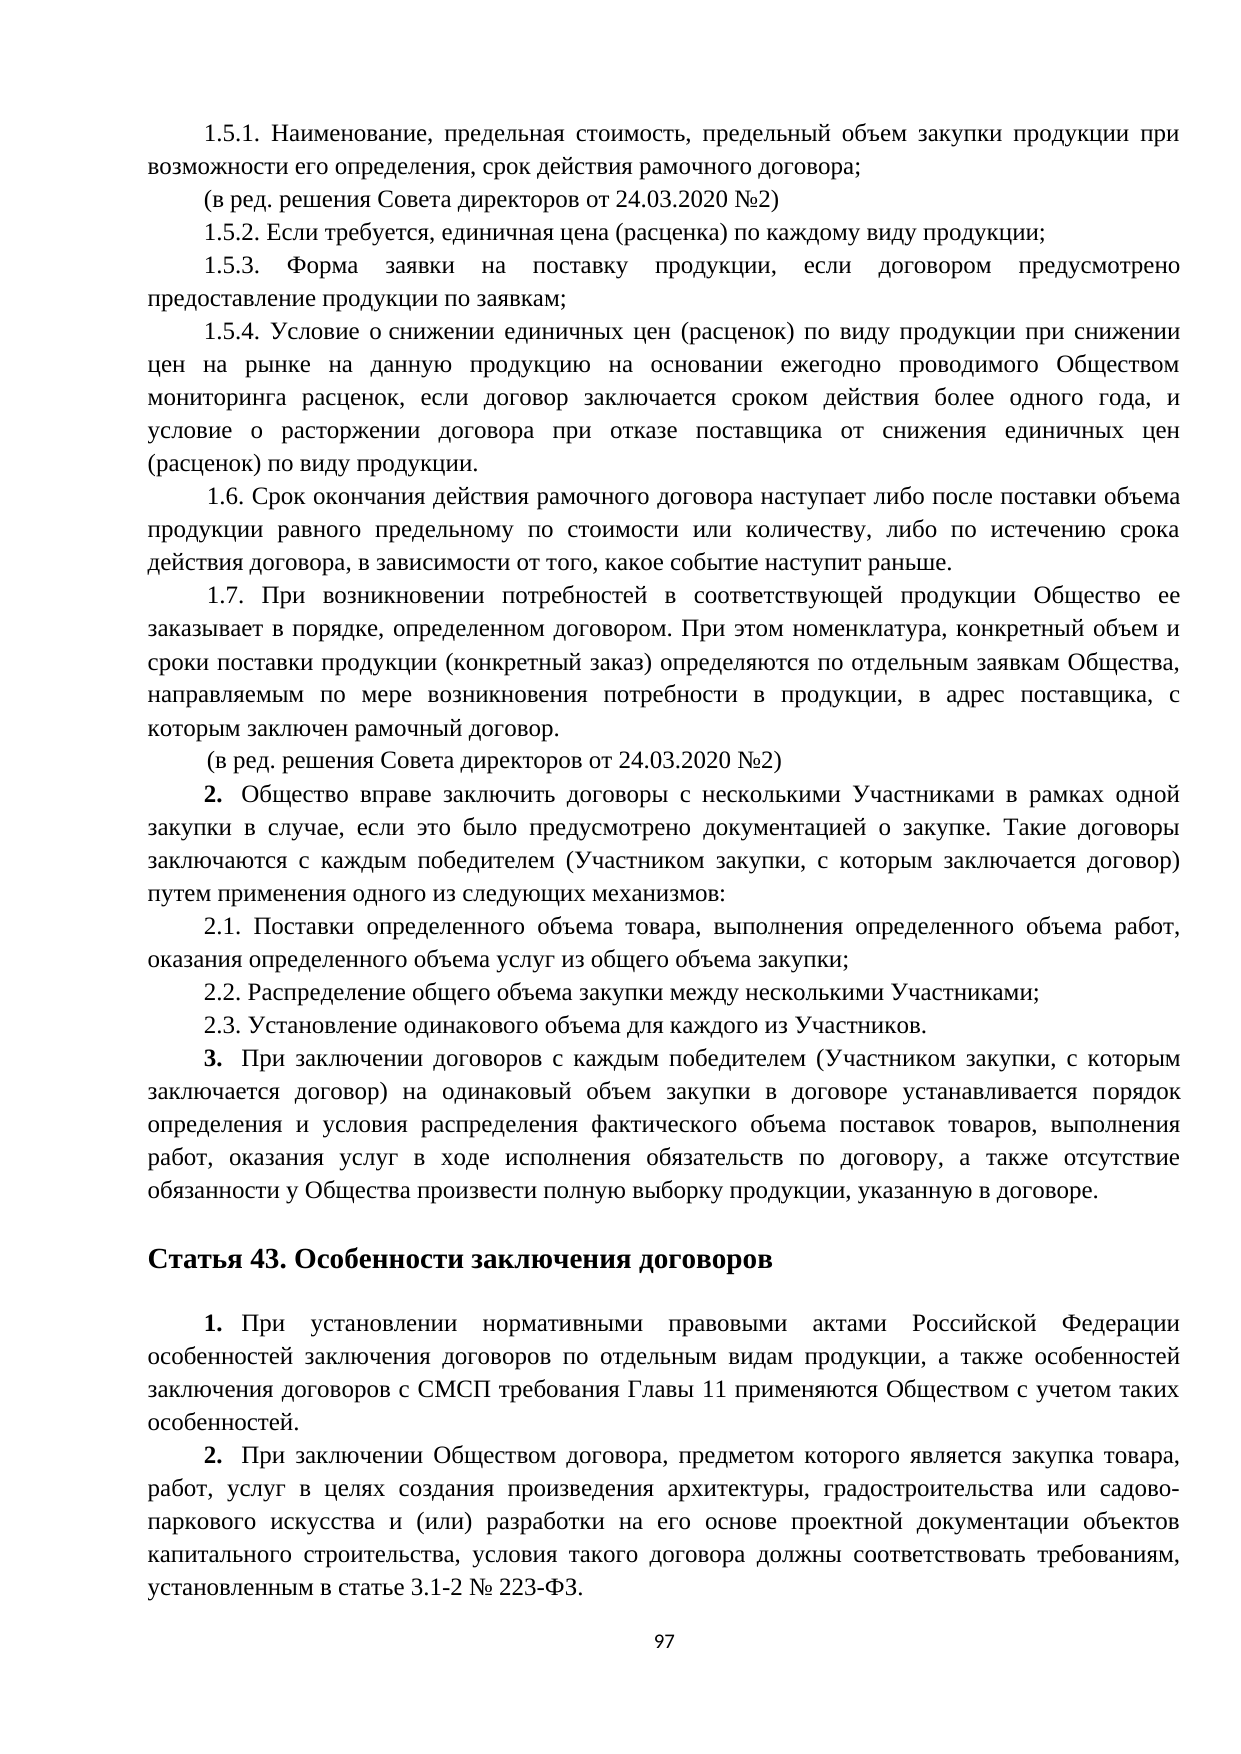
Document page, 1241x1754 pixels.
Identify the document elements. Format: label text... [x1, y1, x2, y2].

text 1.5.3. Форма заявки на поставку продукции, если договором предусмотрено предоставление продукции по заявкам; [147, 250, 1181, 312]
text 1.5.2. Если требуется, единичная цена (расценка) по каждому виду продукции; [147, 217, 1181, 246]
list Общество вправе заключить договоры с несколькими Участниками в рамках одной закупки в случае, если это было предусмотрено документацией о закупке. Такие договоры заключаются с каждым победителем (Участником закупки, с которым заключается договор) путем применения одного из следующих механизмов: [147, 779, 1181, 906]
text 1.6. Срок окончания действия рамочного договора наступает либо после поставки объема продукции равного предельному по стоимости или количеству, либо по истечению срока действия договора, в зависимости от того, какое событие наступит раньше. [147, 481, 1181, 576]
text (в ред. решения Совета директоров от 24.03.2020 №2) [147, 184, 1181, 213]
text 2.3. Установление одинакового объема для каждого из Участников. [147, 1010, 1181, 1038]
text 1.5.4. Условие о снижении единичных цен (расценок) по виду продукции при снижении цен на рынке на данную продукцию на основании ежегодно проводимого Обществом мониторинга расценок, если договор заключается сроком действия более одного года, и условие о расторжении договора при отказе поставщика от снижения единичных цен (расценок) по виду продукции. [147, 316, 1181, 477]
text 1.5.1. Наименование, предельная стоимость, предельный объем закупки продукции при возможности его определения, срок действия рамочного договора; [147, 118, 1181, 180]
text 2.1. Поставки определенного объема товара, выполнения определенного объема работ, оказания определенного объема услуг из общего объема закупки; [147, 911, 1181, 972]
text 1.7. При возникновении потребностей в соответствующей продукции Общество ее заказывает в порядке, определенном договором. При этом номенклатура, конкретный объем и сроки поставки продукции (конкретный заказ) определяются по отдельным заявкам Общества, направляемым по мере возникновения потребности в продукции, в адрес поставщика, с которым заключен рамочный договор. [147, 581, 1181, 741]
list При заключении Обществом договора, предметом которого является закупка товара, работ, услуг в целях создания произведения архитектуры, градостроительства или садово-паркового искусства и (или) разработки на его основе проектной документации объектов капитального строительства, условия такого договора должны соответствовать требованиям, установленным в статье 3.1-2 № 223-ФЗ. [147, 1440, 1181, 1601]
subtitle Статья 43. Особенности заключения договоров [147, 1241, 1181, 1274]
text 2.2. Распределение общего объема закупки между несколькими Участниками; [147, 977, 1181, 1006]
list При заключении договоров с каждым победителем (Участником закупки, с которым заключается договор) на одинаковый объем закупки в договоре устанавливается порядок определения и условия распределения фактического объема поставок товаров, выполнения работ, оказания услуг в ходе исполнения обязательств по договору, а также отсутствие обязанности у Общества произвести полную выборку продукции, указанную в договоре. [147, 1043, 1181, 1204]
text (в ред. решения Совета директоров от 24.03.2020 №2) [147, 746, 1181, 774]
list При установлении нормативными правовыми актами Российской Федерации особенностей заключения договоров по отдельным видам продукции, а также особенностей заключения договоров с СМСП требования Главы 11 применяются Обществом с учетом таких особенностей. [147, 1308, 1181, 1436]
